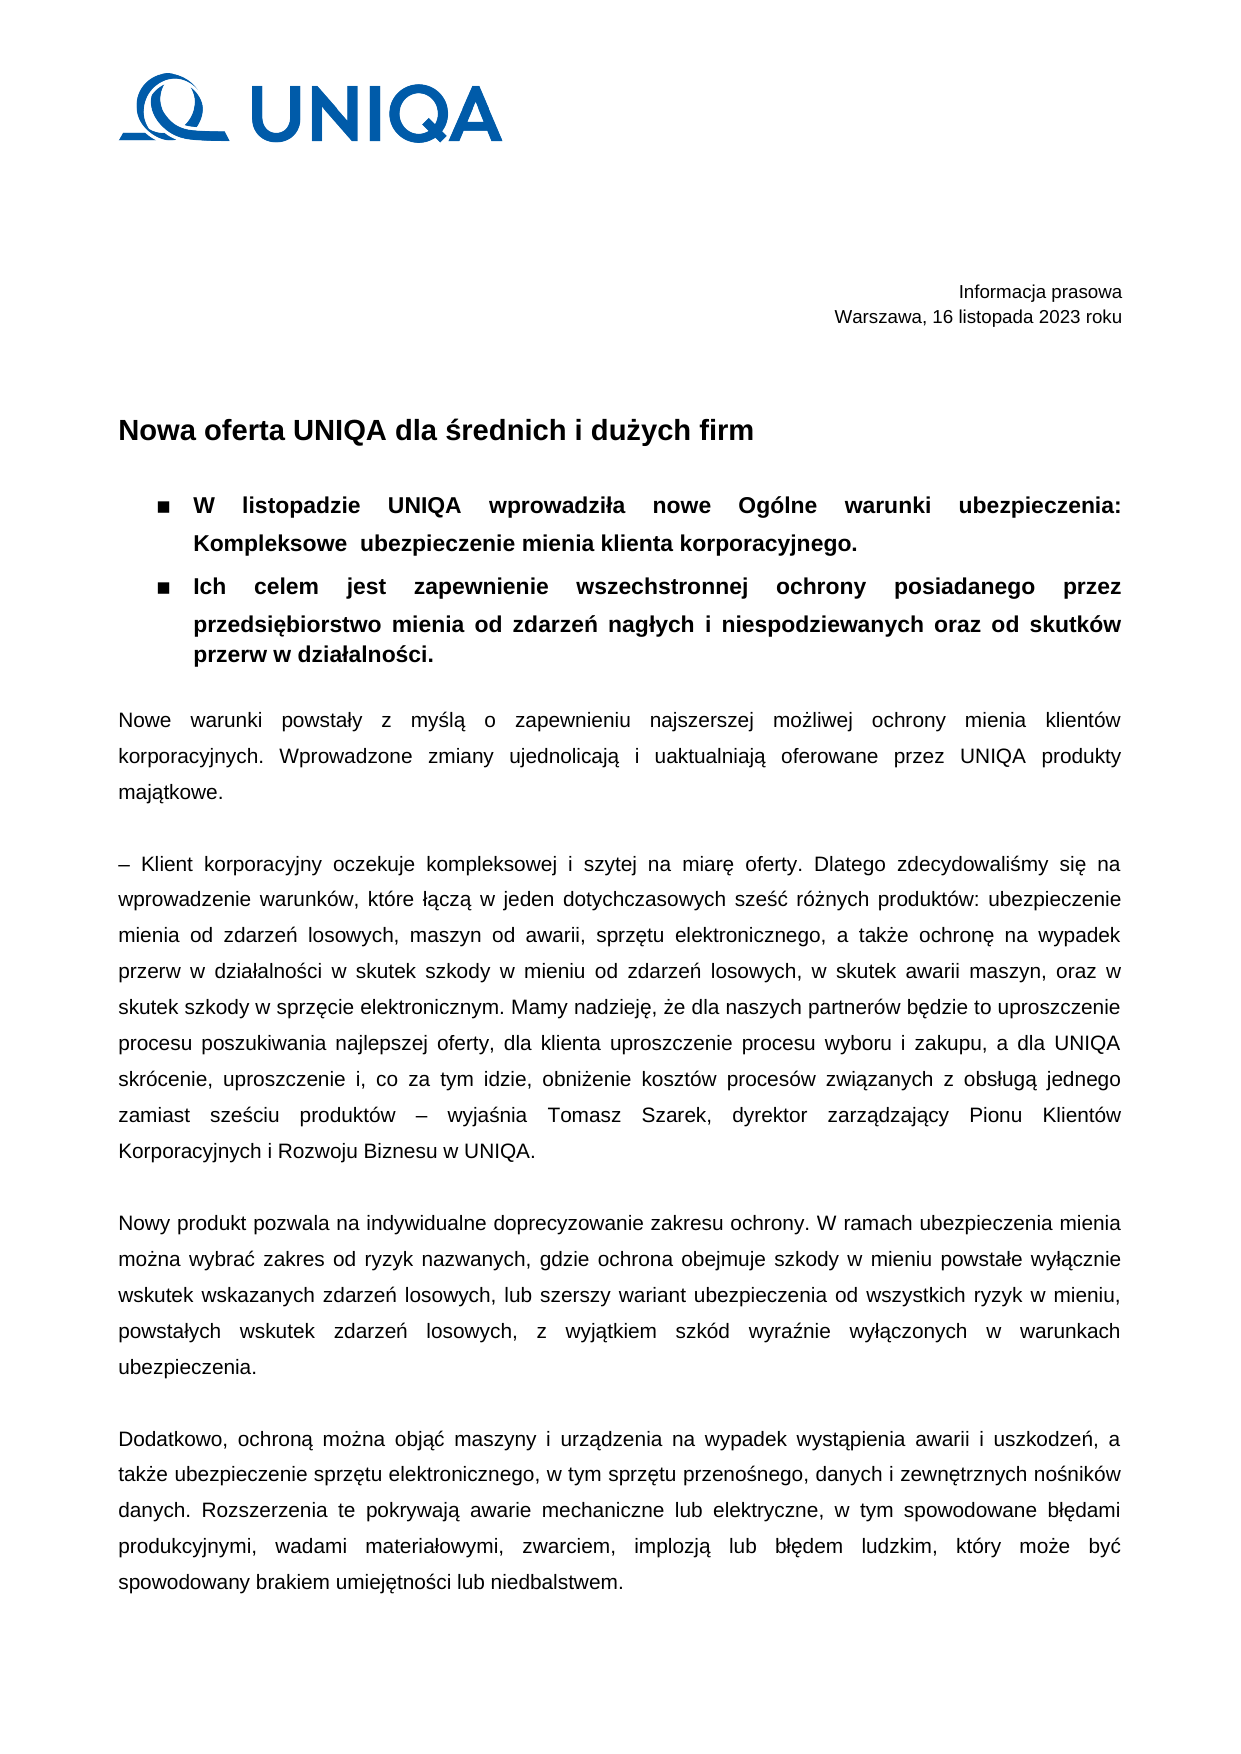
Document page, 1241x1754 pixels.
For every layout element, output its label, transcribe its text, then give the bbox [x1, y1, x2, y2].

picture [118, 73, 503, 143]
list Ich celem jest zapewnienie wszechstronnej ochrony posiadanego przez przedsiębiorstwo mienia od zdarzeń nagłych i niespodziewanych oraz od skutków przerw w działalności. [156, 560, 1122, 668]
text Warszawa, 16 listopada 2023 roku [118, 306, 1122, 328]
text – Klient korporacyjny oczekuje kompleksowej i szytej na miarę oferty. Dlatego zdecydowaliśmy się na wprowadzenie warunków, które łączą w jeden dotychczasowych sześć różnych produktów: ubezpieczenie mienia od zdarzeń losowych, maszyn od awarii, sprzętu elektronicznego, a także ochronę na wypadek przerw w działalności w skutek szkody w mieniu od zdarzeń losowych, w skutek awarii maszyn, oraz w skutek szkody w sprzęcie elektronicznym. Mamy nadzieję, że dla naszych partnerów będzie to uproszczenie procesu poszukiwania najlepszej oferty, dla klienta uproszczenie procesu wyboru i zakupu, a dla UNIQA skrócenie, uproszczenie i, co za tym idzie, obniżenie kosztów procesów związanych z obsługą jednego zamiast sześciu produktów – wyjaśnia Tomasz Szarek, dyrektor zarządzający Pionu Klientów Korporacyjnych i Rozwoju Biznesu w UNIQA. [118, 851, 1122, 1163]
text Dodatkowo, ochroną można objąć maszyny i urządzenia na wypadek wystąpienia awarii i uszkodzeń, a także ubezpieczenie sprzętu elektronicznego, w tym sprzętu przenośnego, danych i zewnętrznych nośników danych. Rozszerzenia te pokrywają awarie mechaniczne lub elektryczne, w tym spowodowane błędami produkcyjnymi, wadami materiałowymi, zwarciem, implozją lub błędem ludzkim, który może być spowodowany brakiem umiejętności lub niedbalstwem. [118, 1426, 1122, 1594]
text Informacja prasowa [118, 281, 1122, 303]
text Nowe warunki powstały z myślą o zapewnieniu najszerszej możliwej ochrony mienia klientów korporacyjnych. Wprowadzone zmiany ujednolicają i uaktualniają oferowane przez UNIQA produkty majątkowe. [118, 708, 1122, 803]
text Nowa oferta UNIQA dla średnich i dużych firm [118, 413, 1122, 447]
list W listopadzie UNIQA wprowadziła nowe Ogólne warunki ubezpieczenia: Kompleksowe ubezpieczenie mienia klienta korporacyjnego. [156, 479, 1122, 557]
text Nowy produkt pozwala na indywidualne doprecyzowanie zakresu ochrony. W ramach ubezpieczenia mienia można wybrać zakres od ryzyk nazwanych, gdzie ochrona obejmuje szkody w mieniu powstałe wyłącznie wskutek wskazanych zdarzeń losowych, lub szerszy wariant ubezpieczenia od wszystkich ryzyk w mieniu, powstałych wskutek zdarzeń losowych, z wyjątkiem szkód wyraźnie wyłączonych w warunkach ubezpieczenia. [118, 1211, 1122, 1378]
